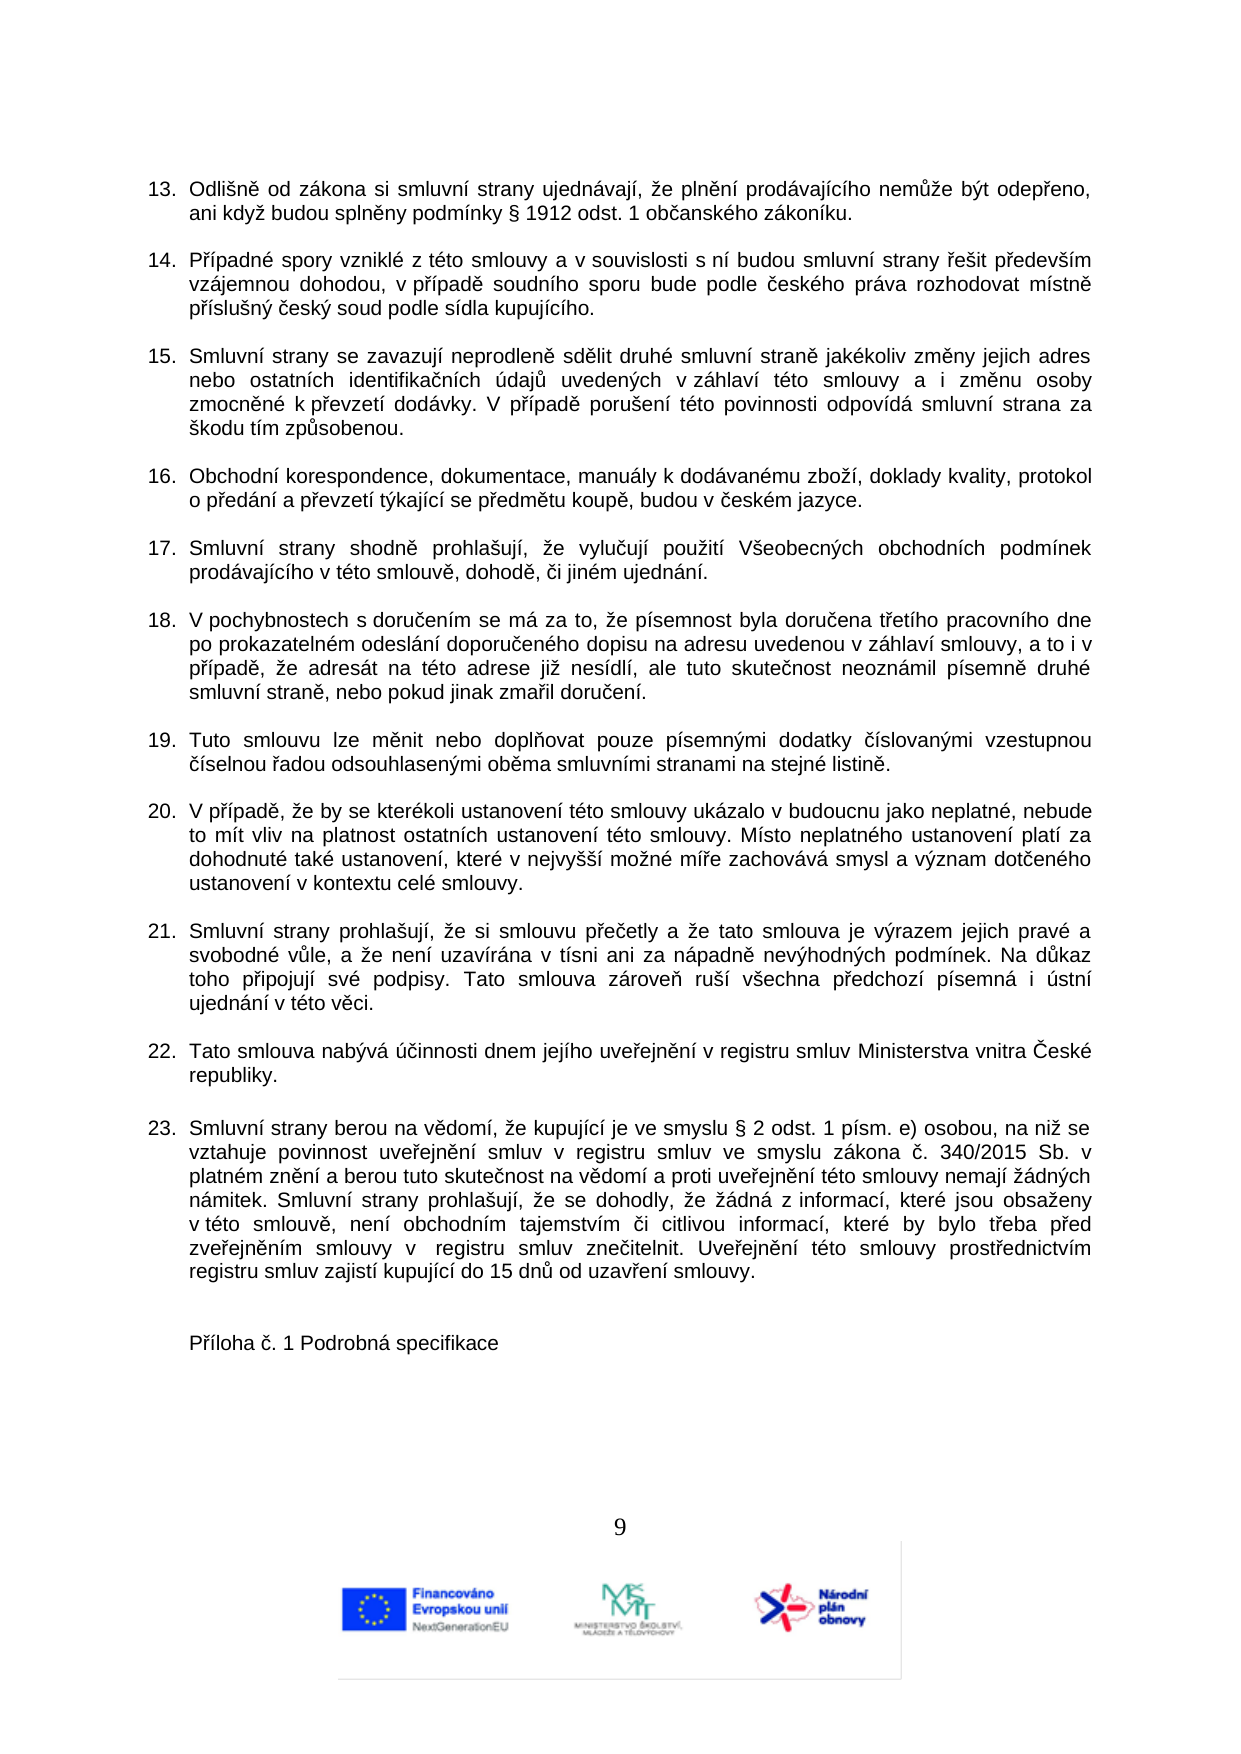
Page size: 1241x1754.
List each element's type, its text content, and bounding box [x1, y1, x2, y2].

list Smluvní strany berou na vědomí, že kupující je ve smyslu § 2 odst. 1 písm. e) osobou, na niž se vztahuje povinnost uveřejnění smluv v registru smluv ve smyslu zákona č. 340/2015 Sb. v platném znění a berou tuto skutečnost na vědomí a proti uveřejnění této smlouvy nemají žádných námitek. Smluvní strany prohlašují, že se dohodly, že žádná z informací, které jsou obsaženy v této smlouvě, není obchodním tajemstvím či citlivou informací, které by bylo třeba před zveřejněním smlouvy v registru smluv znečitelnit. Uveřejnění této smlouvy prostřednictvím registru smluv zajistí kupující do 15 dnů od uzavření smlouvy. [148, 1116, 1093, 1283]
text Příloha č. 1 Podrobná specifikace [189, 1331, 1093, 1355]
list Obchodní korespondence, dokumentace, manuály k dodávanému zboží, doklady kvality, protokol o předání a převzetí týkající se předmětu koupě, budou v českém jazyce. [148, 464, 1093, 512]
list Smluvní strany shodně prohlašují, že vylučují použití Všeobecných obchodních podmínek prodávajícího v této smlouvě, dohodě, či jiném ujednání. [148, 536, 1093, 584]
list Tato smlouva nabývá účinnosti dnem jejího uveřejnění v registru smluv Ministerstva vnitra České republiky. [148, 1039, 1093, 1087]
list Případné spory vzniklé z této smlouvy a v souvislosti s ní budou smluvní strany řešit především vzájemnou dohodou, v případě soudního sporu bude podle českého práva rozhodovat místně příslušný český soud podle sídla kupujícího. [148, 248, 1093, 320]
list Smluvní strany prohlašují, že si smlouvu přečetly a že tato smlouva je výrazem jejich pravé a svobodné vůle, a že není uzavírána v tísni ani za nápadně nevýhodných podmínek. Na důkaz toho připojují své podpisy. Tato smlouva zároveň ruší všechna předchozí písemná i ústní ujednání v této věci. [148, 919, 1093, 1015]
list V případě, že by se kterékoli ustanovení této smlouvy ukázalo v budoucnu jako neplatné, nebude to mít vliv na platnost ostatních ustanovení této smlouvy. Místo neplatného ustanovení platí za dohodnuté také ustanovení, které v nejvyšší možné míře zachovává smysl a význam dotčeného ustanovení v kontextu celé smlouvy. [148, 799, 1093, 895]
list Smluvní strany se zavazují neprodleně sdělit druhé smluvní straně jakékoliv změny jejich adres nebo ostatních identifikačních údajů uvedených v záhlaví této smlouvy a i změnu osoby zmocněné k převzetí dodávky. V případě porušení této povinnosti odpovídá smluvní strana za škodu tím způsobenou. [148, 344, 1093, 440]
list Tuto smlouvu lze měnit nebo doplňovat pouze písemnými dodatky číslovanými vzestupnou číselnou řadou odsouhlasenými oběma smluvními stranami na stejné listině. [148, 727, 1093, 775]
picture [338, 1541, 903, 1681]
list V pochybnostech s doručením se má za to, že písemnost byla doručena třetího pracovního dne po prokazatelném odeslání doporučeného dopisu na adresu uvedenou v záhlaví smlouvy, a to i v případě, že adresát na této adrese již nesídlí, ale tuto skutečnost neoznámil písemně druhé smluvní straně, nebo pokud jinak zmařil doručení. [148, 608, 1093, 703]
list Odlišně od zákona si smluvní strany ujednávají, že plnění prodávajícího nemůže být odepřeno, ani když budou splněny podmínky § 1912 odst. 1 občanského zákoníku. [148, 176, 1093, 224]
